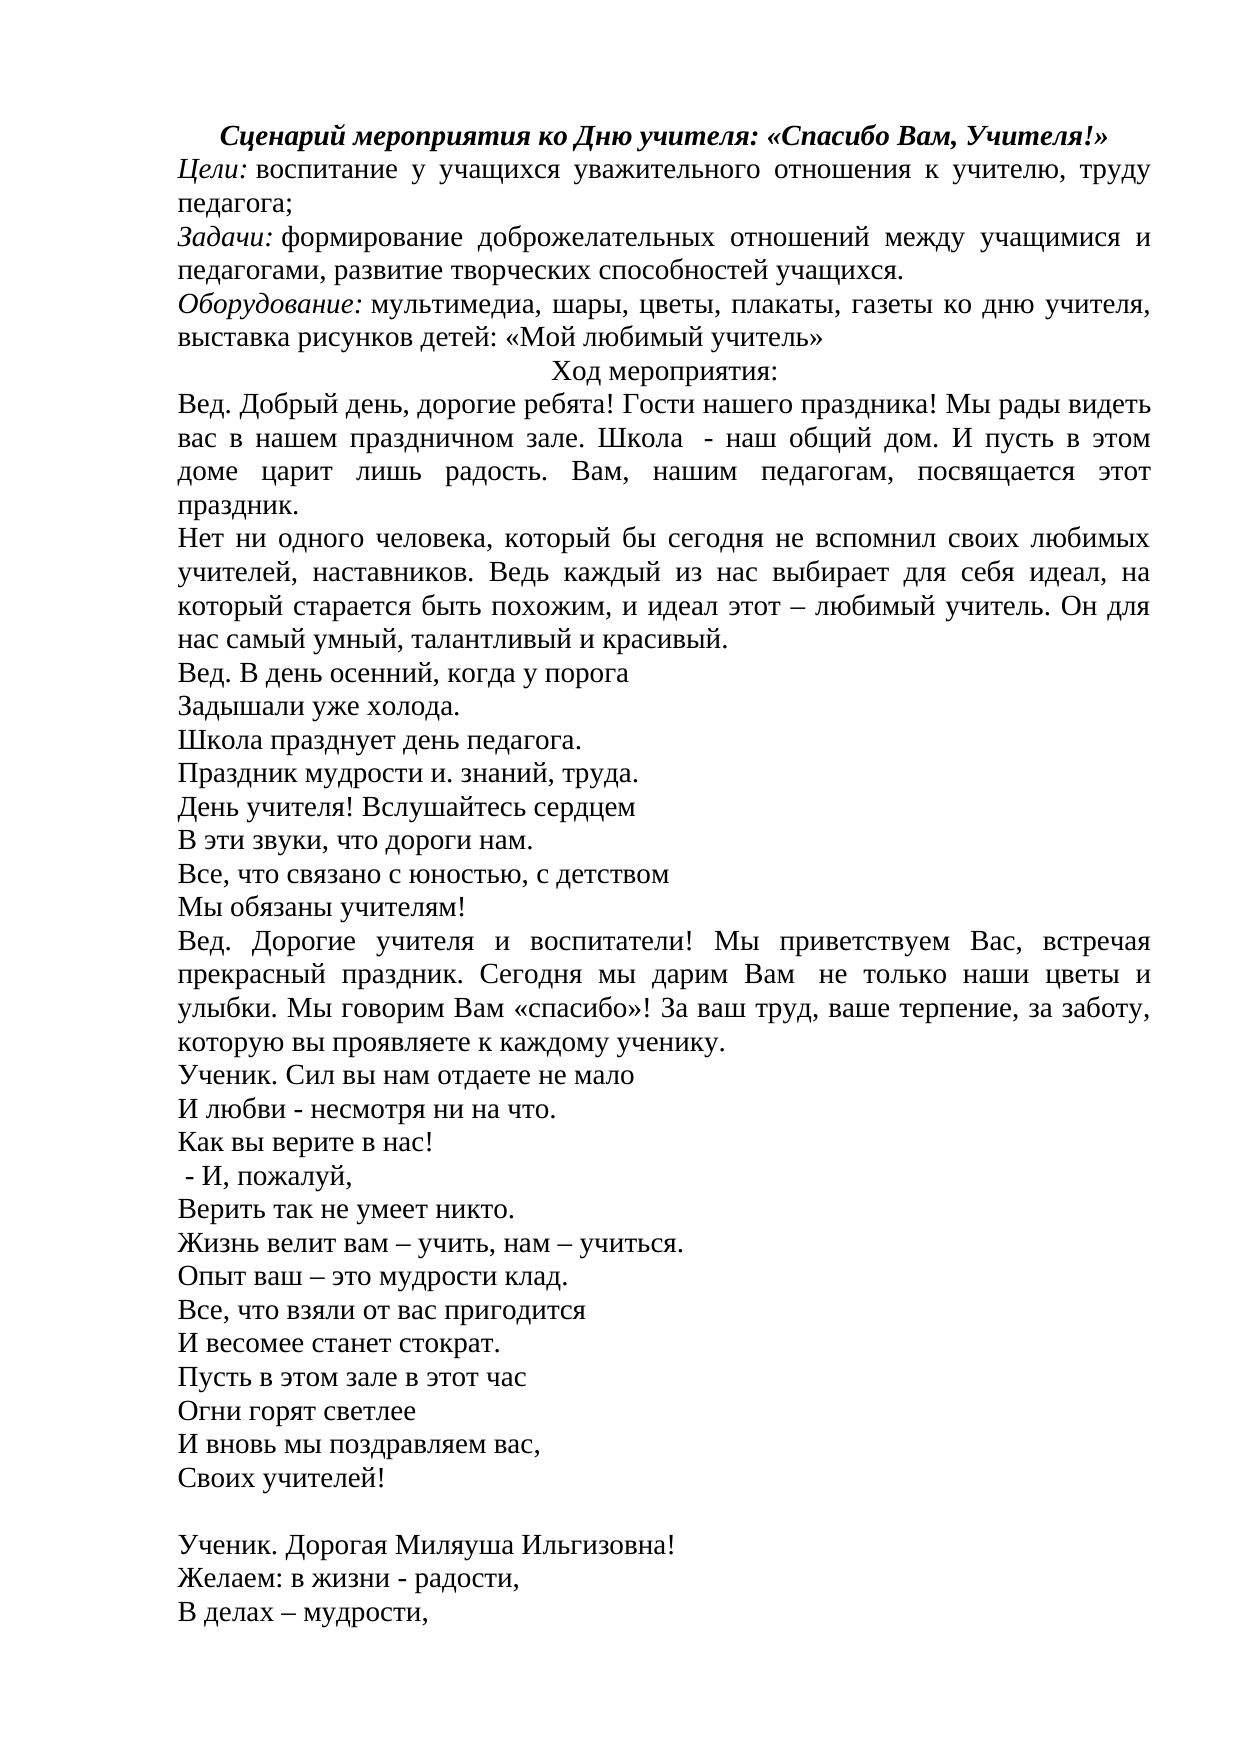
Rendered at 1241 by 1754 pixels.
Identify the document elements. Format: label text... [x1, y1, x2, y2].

text Жизнь велит вам – учить, нам – учиться. [177, 1225, 1152, 1258]
text Оборудование: мультимедиа, шары, цветы, плакаты, газеты ко дню учителя, выставка рисунков детей: «Мой любимый учитель» [177, 286, 1152, 353]
text Праздник мудрости и. знаний, труда. [177, 755, 1152, 789]
text Вед. В день осенний, когда у порога [177, 655, 1152, 688]
text Пусть в этом зале в этот час [177, 1359, 1152, 1393]
text Ученик. Дорогая Миляуша Ильгизовна! [177, 1527, 1152, 1560]
text Верить так не умеет никто. [177, 1191, 1152, 1225]
text Огни горят светлее [177, 1393, 1152, 1426]
text Ход мероприятия: [177, 353, 1152, 386]
text Вед. Добрый день, дорогие ребята! Гости нашего праздника! Мы рады видеть вас в нашем праздничном зале. Школа - наш общий дом. И пусть в этом доме царит лишь радость. Вам, нашим педагогам, посвящается этот праздник. [177, 386, 1152, 521]
text И вновь мы поздравляем вас, [177, 1426, 1152, 1460]
text День учителя! Вслушайтесь сердцем [177, 789, 1152, 822]
text В эти звуки, что дороги нам. [177, 822, 1152, 856]
text Сценарий мероприятия ко Дню учителя: «Спасибо Вам, Учителя!» [177, 118, 1152, 152]
text Мы обязаны учителям! [177, 889, 1152, 923]
text Как вы верите в нас! [177, 1124, 1152, 1158]
text Желаем: в жизни - радости, [177, 1560, 1152, 1594]
text Школа празднует день педагога. [177, 722, 1152, 755]
text Своих учителей! [177, 1460, 1152, 1493]
text Нет ни одного человека, который бы сегодня не вспомнил своих любимых учителей, наставников. Ведь каждый из нас выбирает для себя идеал, на который старается быть похожим, и идеал этот – любимый учитель. Он для нас самый умный, талантливый и красивый. [177, 521, 1152, 655]
text Все, что взяли от вас пригодится [177, 1292, 1152, 1326]
text Ученик. Сил вы нам отдаете не мало [177, 1057, 1152, 1091]
text Задачи: формирование доброжелательных отношений между учащимися и педагогами, развитие творческих способностей учащихся. [177, 219, 1152, 286]
text Вед. Дорогие учителя и воспитатели! Мы приветствуем Вас, встречая прекрасный праздник. Сегодня мы дарим Вам не только наши цветы и улыбки. Мы говорим Вам «спасибо»! За ваш труд, ваше терпение, за заботу, которую вы проявляете к каждому ученику. [177, 923, 1152, 1057]
text Опыт ваш – это мудрости клад. [177, 1258, 1152, 1292]
text В делах – мудрости, [177, 1594, 1152, 1627]
text Задышали уже холода. [177, 688, 1152, 722]
text Цели: воспитание у учащихся уважительного отношения к учителю, труду педагога; [177, 152, 1152, 219]
text Все, что связано с юностью, с детством [177, 856, 1152, 889]
text И любви - несмотря ни на что. [177, 1091, 1152, 1124]
text И весомее станет стократ. [177, 1326, 1152, 1359]
text - И, пожалуй, [177, 1158, 1152, 1191]
